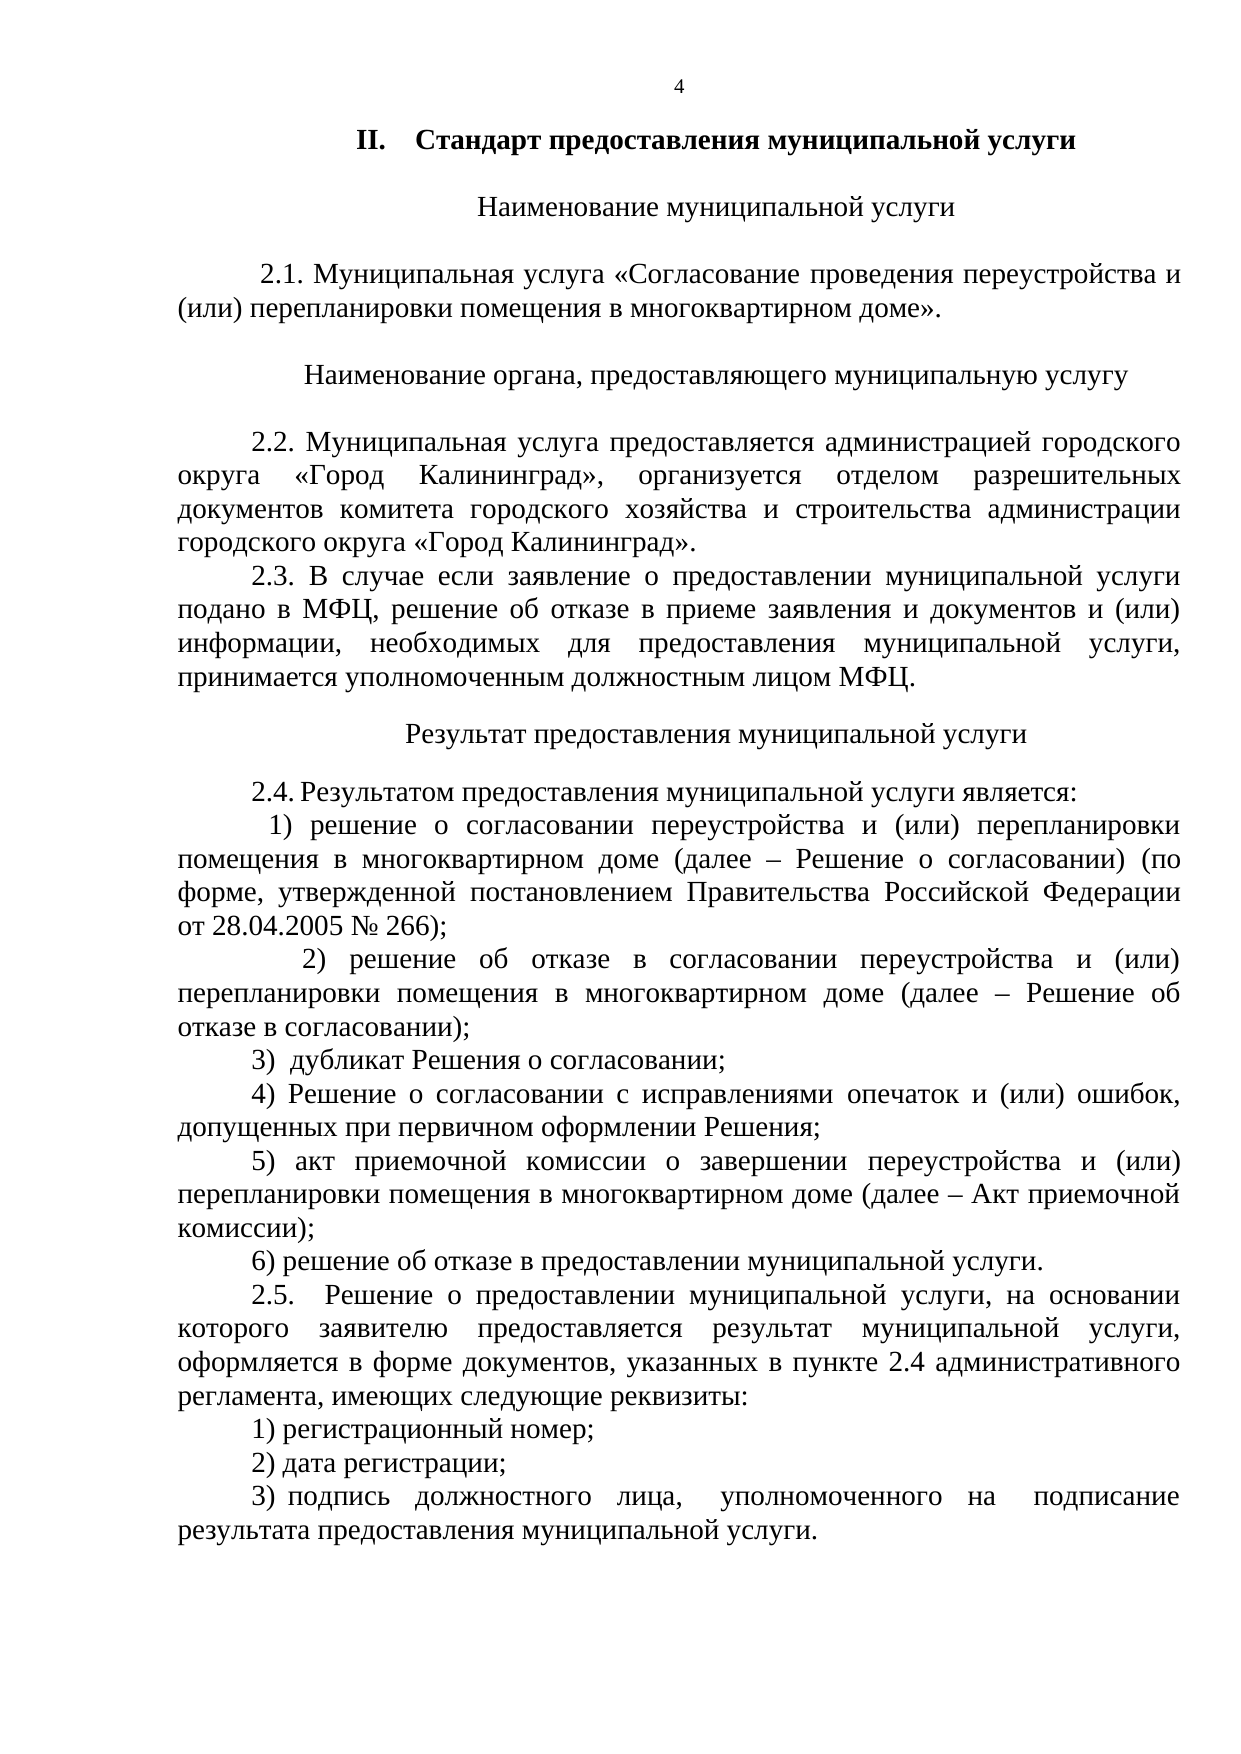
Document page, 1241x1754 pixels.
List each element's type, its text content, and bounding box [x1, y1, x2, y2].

text 4) Решение о согласовании с исправлениями опечаток и (или) ошибок, допущенных при первичном оформлении Решения; [177, 1076, 1181, 1143]
list 2) дата регистрации; [177, 1445, 1181, 1478]
text Результат предоставления муниципальной услуги [177, 716, 1181, 750]
text 1) регистрационный номер; [177, 1411, 1181, 1445]
text 2.1. Муниципальная услуга «Согласование проведения переустройства и (или) перепланировки помещения в многоквартирном доме». [177, 256, 1181, 323]
text 2.2. Муниципальная услуга предоставляется администрацией городского округа «Город Калининград», организуется отделом разрешительных документов комитета городского хозяйства и строительства администрации городского округа «Город Калининград». [177, 424, 1181, 558]
text 2.4. Результатом предоставления муниципальной услуги является: [177, 774, 1181, 807]
list Решение о предоставлении муниципальной услуги, на основании которого заявителю предоставляется результат муниципальной услуги, оформляется в форме документов, указанных в пункте 2.4 административного регламента, имеющих следующие реквизиты: [177, 1277, 1181, 1411]
text 5) акт приемочной комиссии о завершении переустройства и (или) перепланировки помещения в многоквартирном доме (далее – Акт приемочной комиссии); [177, 1143, 1181, 1243]
text Наименование органа, предоставляющего муниципальную услугу [177, 357, 1181, 390]
text Наименование муниципальной услуги [177, 189, 1181, 223]
text 3) дубликат Решения о согласовании; [177, 1042, 1181, 1076]
text 2.3. В случае если заявление о предоставлении муниципальной услуги подано в МФЦ, решение об отказе в приеме заявления и документов и (или) информации, необходимых для предоставления муниципальной услуги, принимается уполномоченным должностным лицом МФЦ. [177, 558, 1181, 692]
list 3) подпись должностного лица, уполномоченного на подписание результата предоставления муниципальной услуги. [177, 1478, 1181, 1545]
text 6) решение об отказе в предоставлении муниципальной услуги. [177, 1243, 1181, 1277]
text 1) решение о согласовании переустройства и (или) перепланировки помещения в многоквартирном доме (далее – Решение о согласовании) (по форме, утвержденной постановлением Правительства Российской Федерации от 28.04.2005 № 266); [177, 807, 1181, 942]
list Стандарт предоставления муниципальной услуги [251, 122, 1181, 156]
text 2) решение об отказе в согласовании переустройства и (или) перепланировки помещения в многоквартирном доме (далее – Решение об отказе в согласовании); [177, 942, 1181, 1042]
